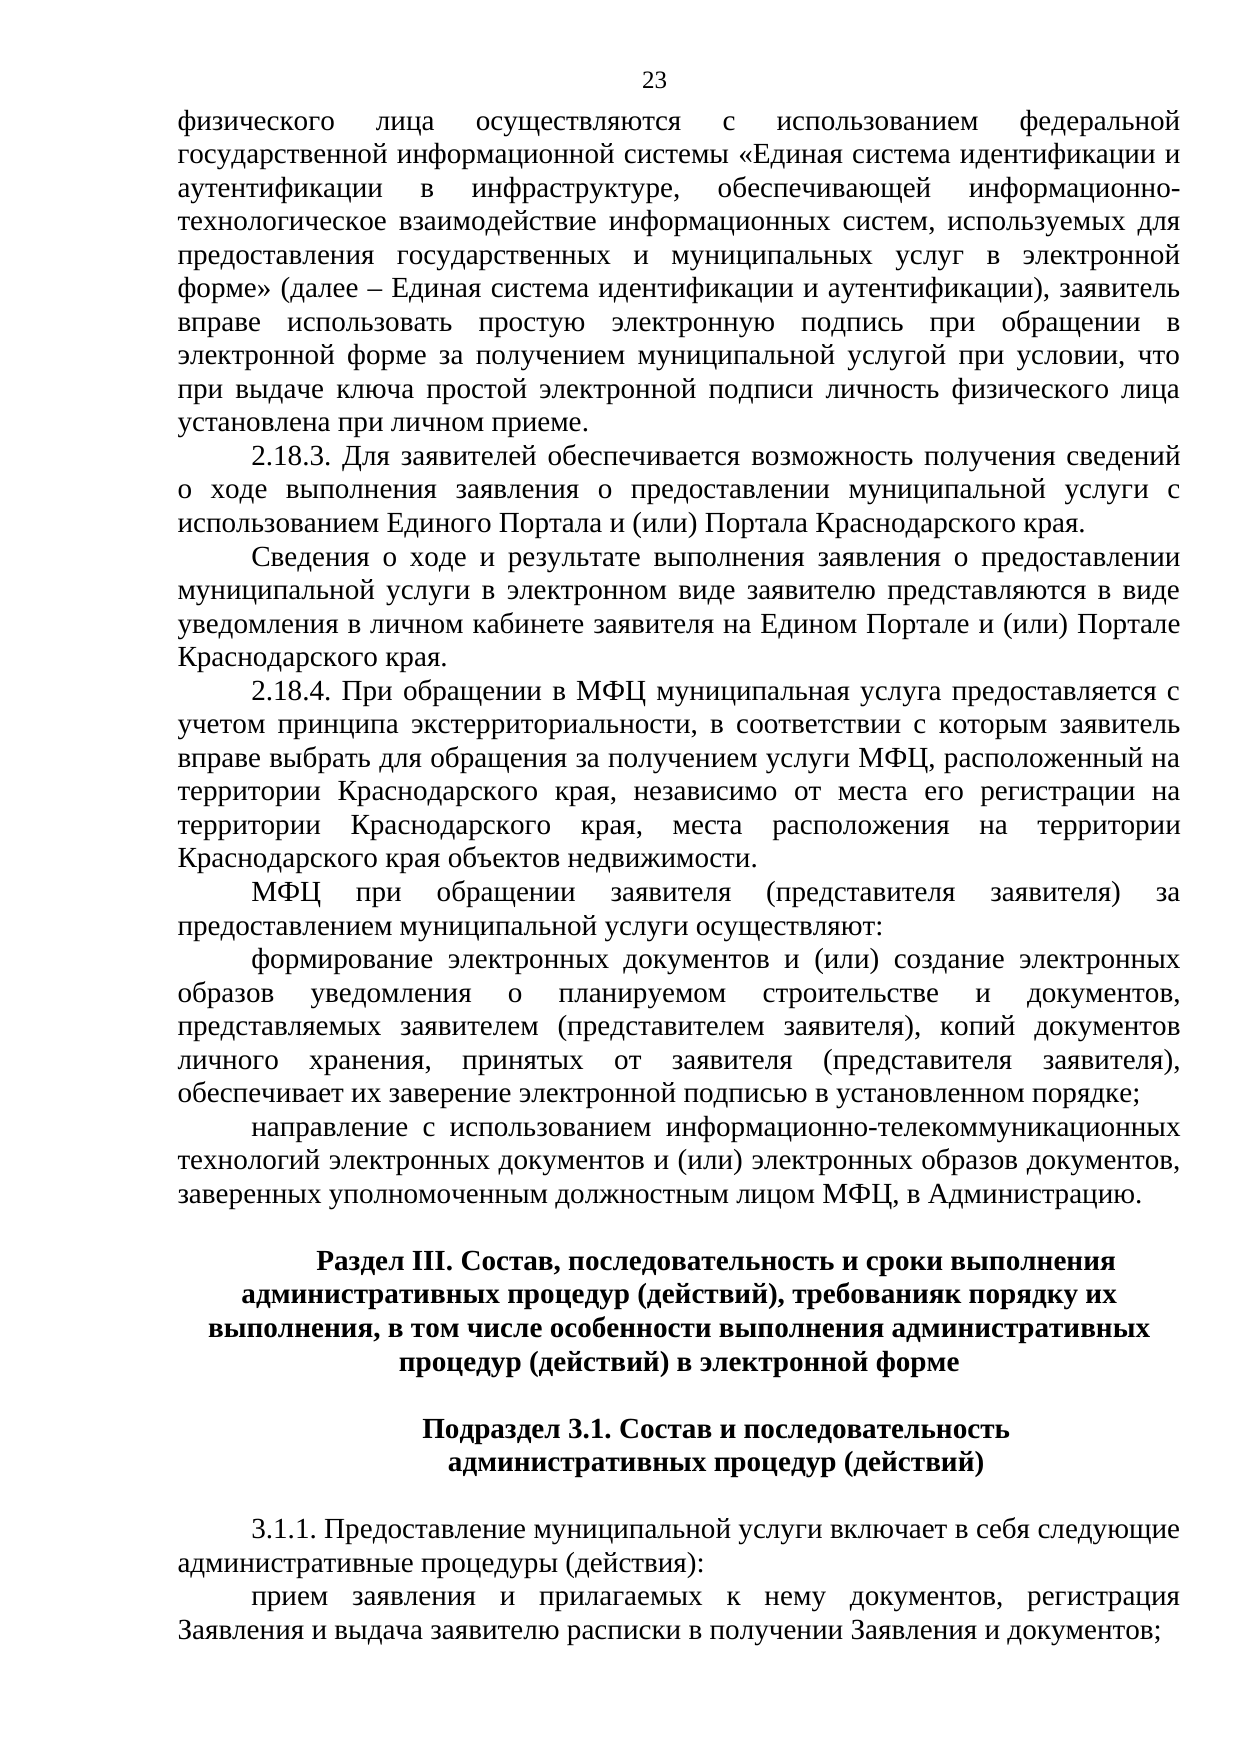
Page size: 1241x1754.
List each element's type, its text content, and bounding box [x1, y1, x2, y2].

text административных процедур (действий) [177, 1444, 1181, 1478]
text направление с использованием информационно-телекоммуникационных технологий электронных документов и (или) электронных образов документов, заверенных уполномоченным должностным лицом МФЦ, в Администрацию. [177, 1109, 1181, 1209]
text Раздел III. Состав, последовательность и сроки выполнения административных процедур (действий), требованияк порядку их выполнения, в том числе особенности выполнения административных процедур (действий) в электронной форме [177, 1243, 1181, 1377]
text прием заявления и прилагаемых к нему документов, регистрация Заявления и выдача заявителю расписки в получении Заявления и документов; [177, 1578, 1181, 1646]
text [177, 103, 1181, 438]
text формирование электронных документов и (или) создание электронных образов уведомления о планируемом строительстве и документов, представляемых заявителем (представителем заявителя), копий документов личного хранения, принятых от заявителя (представителя заявителя), обеспечивает их заверение электронной подписью в установленном порядке; [177, 941, 1181, 1109]
text МФЦ при обращении заявителя (представителя заявителя) за предоставлением муниципальной услуги осуществляют: [177, 874, 1181, 941]
text 3.1.1. Предоставление муниципальной услуги включает в себя следующие административные процедуры (действия): [177, 1511, 1181, 1578]
text Сведения о ходе и результате выполнения заявления о предоставлении муниципальной услуги в электронном виде заявителю представляются в виде уведомления в личном кабинете заявителя на Едином Портале и (или) Портале Краснодарского края. [177, 539, 1181, 673]
text 2.18.3. Для заявителей обеспечивается возможность получения сведений о ходе выполнения заявления о предоставлении муниципальной услуги с использованием Единого Портала и (или) Портала Краснодарского края. [177, 438, 1181, 539]
text Подраздел 3.1. Состав и последовательность [177, 1411, 1181, 1444]
text 2.18.4. При обращении в МФЦ муниципальная услуга предоставляется с учетом принципа экстерриториальности, в соответствии с которым заявитель вправе выбрать для обращения за получением услуги МФЦ, расположенный на территории Краснодарского края, независимо от места его регистрации на территории Краснодарского края, места расположения на территории Краснодарского края объектов недвижимости. [177, 673, 1181, 874]
